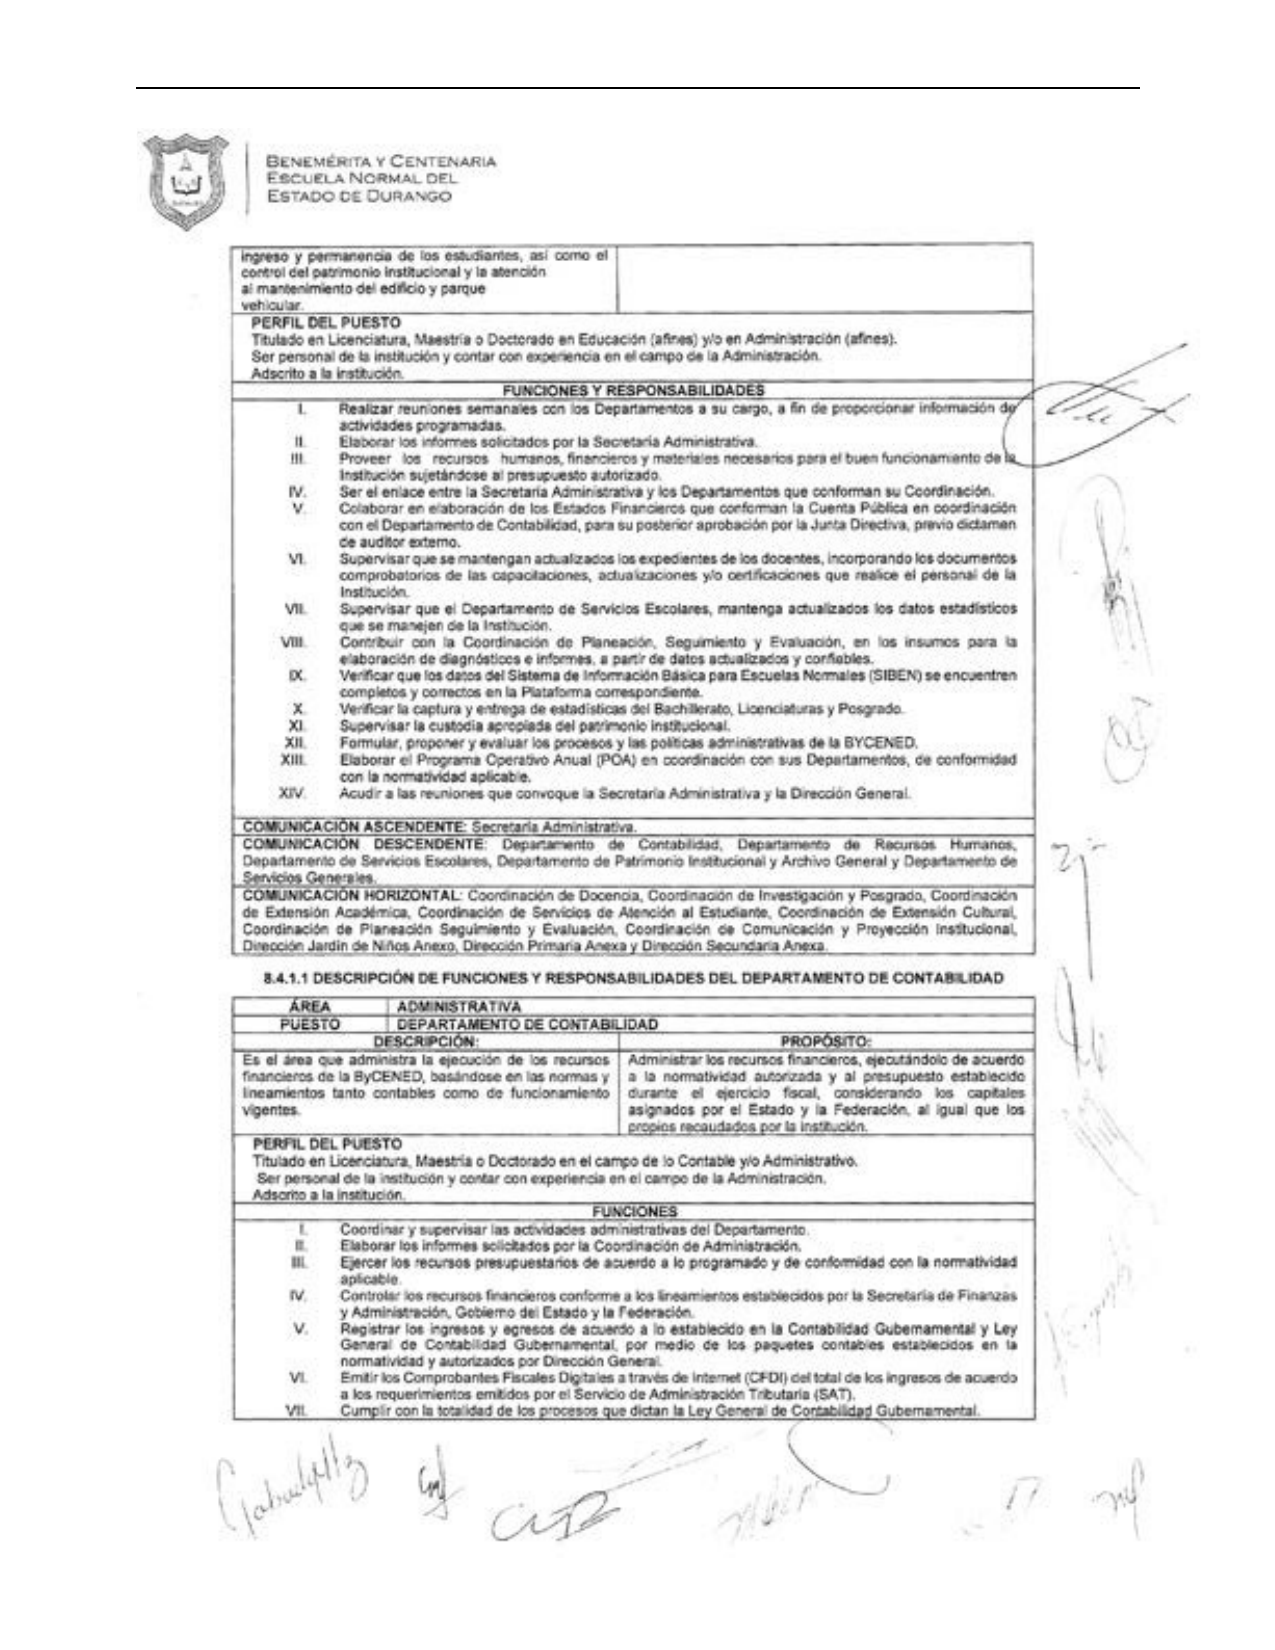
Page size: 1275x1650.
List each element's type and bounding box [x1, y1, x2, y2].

picture [136, 128, 1200, 1558]
